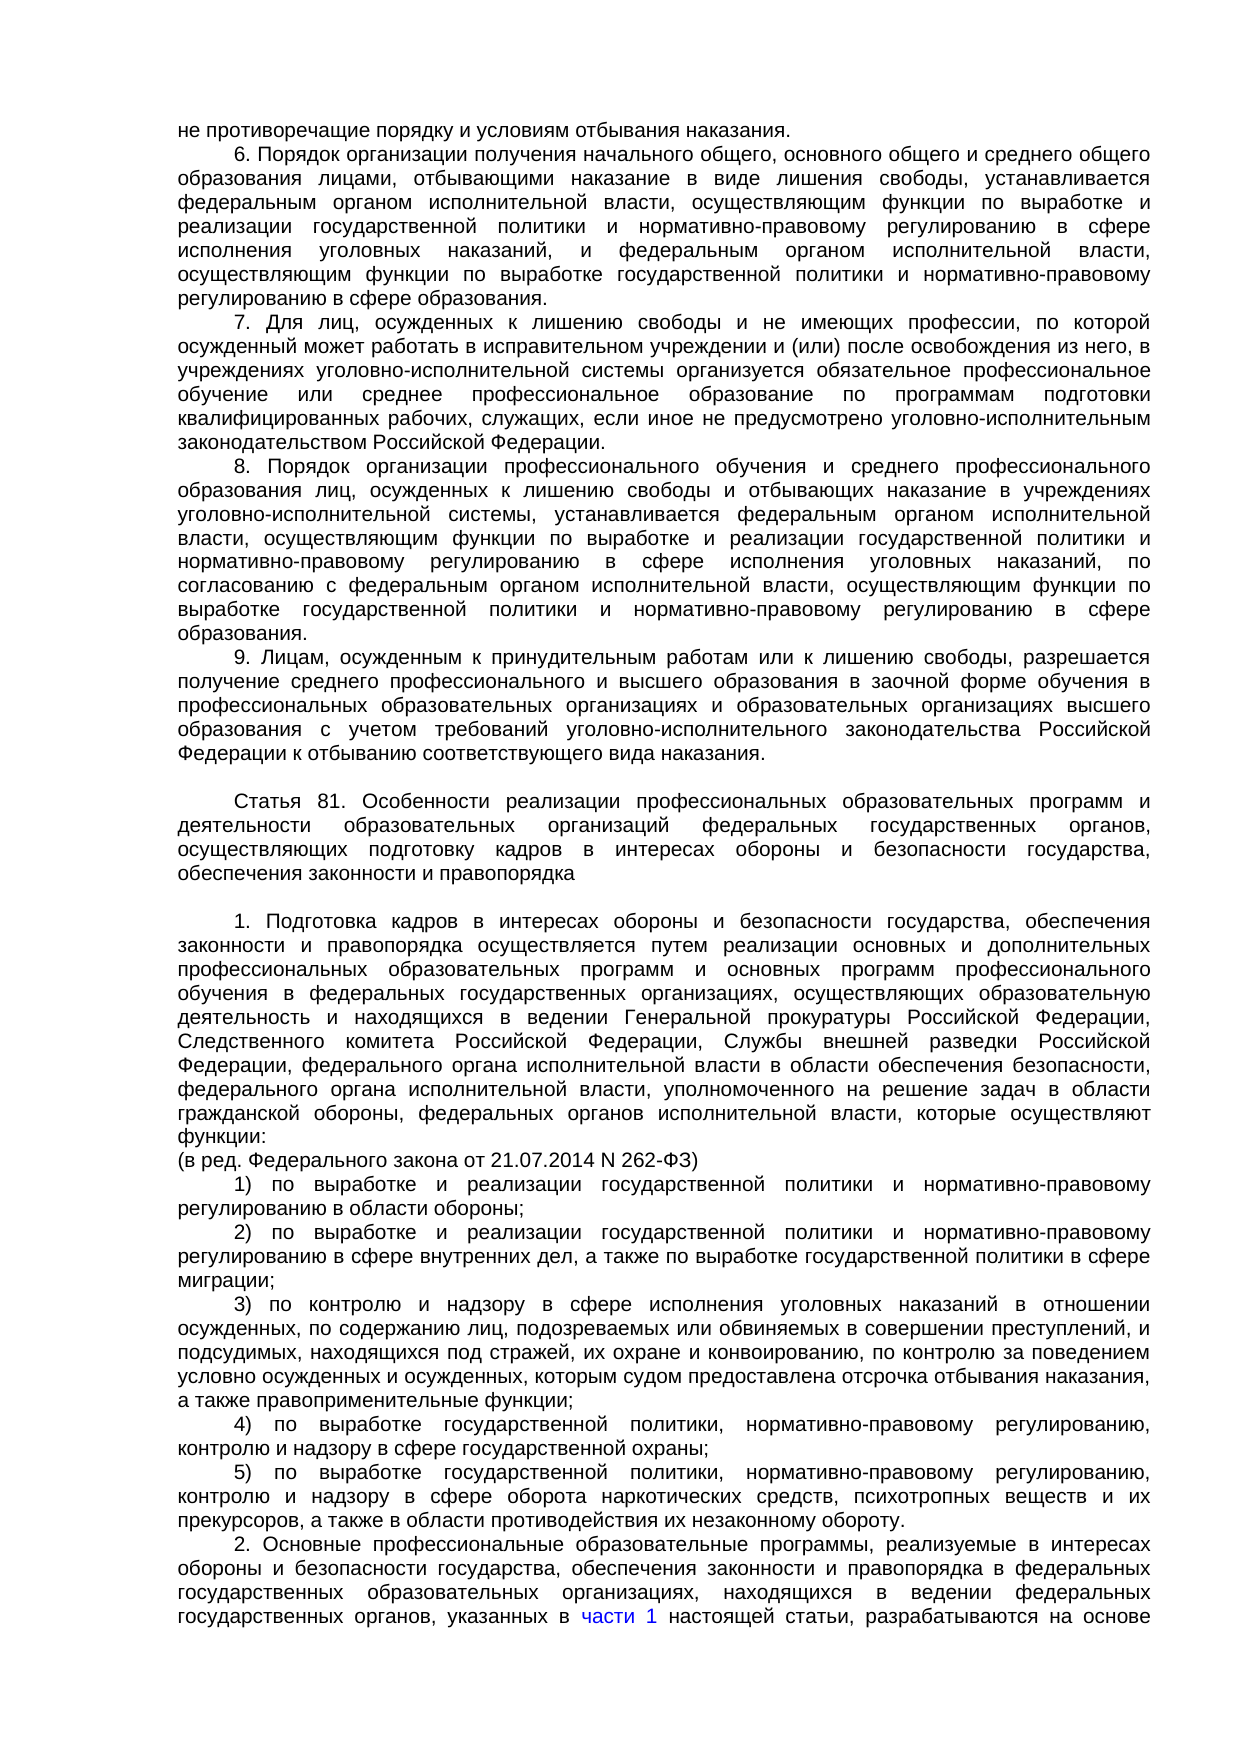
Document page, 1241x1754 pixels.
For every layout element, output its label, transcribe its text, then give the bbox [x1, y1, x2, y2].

text 7. Для лиц, осужденных к лишению свободы и не имеющих профессии, по которой осужденный может работать в исправительном учреждении и (или) после освобождения из него, в учреждениях уголовно-исполнительной системы организуется обязательное профессиональное обучение или среднее профессиональное образование по программам подготовки квалифицированных рабочих, служащих, если иное не предусмотрено уголовно-исполнительным законодательством Российской Федерации. [177, 310, 1152, 453]
text 4) по выработке государственной политики, нормативно-правовому регулированию, контролю и надзору в сфере государственной охраны; [177, 1412, 1152, 1460]
text 8. Порядок организации профессионального обучения и среднего профессионального образования лиц, осужденных к лишению свободы и отбывающих наказание в учреждениях уголовно-исполнительной системы, устанавливается федеральным органом исполнительной власти, осуществляющим функции по выработке и реализации государственной политики и нормативно-правовому регулированию в сфере исполнения уголовных наказаний, по согласованию с федеральным органом исполнительной власти, осуществляющим функции по выработке государственной политики и нормативно-правовому регулированию в сфере образования. [177, 453, 1152, 645]
text 6. Порядок организации получения начального общего, основного общего и среднего общего образования лицами, отбывающими наказание в виде лишения свободы, устанавливается федеральным органом исполнительной власти, осуществляющим функции по выработке и реализации государственной политики и нормативно-правовому регулированию в сфере исполнения уголовных наказаний, и федеральным органом исполнительной власти, осуществляющим функции по выработке государственной политики и нормативно-правовому регулированию в сфере образования. [177, 142, 1152, 310]
text Статья 81. Особенности реализации профессиональных образовательных программ и деятельности образовательных организаций федеральных государственных органов, осуществляющих подготовку кадров в интересах обороны и безопасности государства, обеспечения законности и правопорядка [177, 789, 1152, 885]
text 2) по выработке и реализации государственной политики и нормативно-правовому регулированию в сфере внутренних дел, а также по выработке государственной политики в сфере миграции; [177, 1220, 1152, 1292]
text 3) по контролю и надзору в сфере исполнения уголовных наказаний в отношении осужденных, по содержанию лиц, подозреваемых или обвиняемых в совершении преступлений, и подсудимых, находящихся под стражей, их охране и конвоированию, по контролю за поведением условно осужденных и осужденных, которым судом предоставлена отсрочка отбывания наказания, а также правоприменительные функции; [177, 1292, 1152, 1412]
text (в ред. Федерального закона от 21.07.2014 N 262-ФЗ) [177, 1148, 1152, 1172]
text 5) по выработке государственной политики, нормативно-правовому регулированию, контролю и надзору в сфере оборота наркотических средств, психотропных веществ и их прекурсоров, а также в области противодействия их незаконному обороту. [177, 1460, 1152, 1532]
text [177, 1532, 1152, 1627]
text 9. Лицам, осужденным к принудительным работам или к лишению свободы, разрешается получение среднего профессионального и высшего образования в заочной форме обучения в профессиональных образовательных организациях и образовательных организациях высшего образования с учетом требований уголовно-исполнительного законодательства Российской Федерации к отбыванию соответствующего вида наказания. [177, 645, 1152, 765]
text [177, 118, 1152, 142]
text 1) по выработке и реализации государственной политики и нормативно-правовому регулированию в области обороны; [177, 1172, 1152, 1220]
text 1. Подготовка кадров в интересах обороны и безопасности государства, обеспечения законности и правопорядка осуществляется путем реализации основных и дополнительных профессиональных образовательных программ и основных программ профессионального обучения в федеральных государственных организациях, осуществляющих образовательную деятельность и находящихся в ведении Генеральной прокуратуры Российской Федерации, Следственного комитета Российской Федерации, Службы внешней разведки Российской Федерации, федерального органа исполнительной власти в области обеспечения безопасности, федерального органа исполнительной власти, уполномоченного на решение задач в области гражданской обороны, федеральных органов исполнительной власти, которые осуществляют функции: [177, 909, 1152, 1148]
